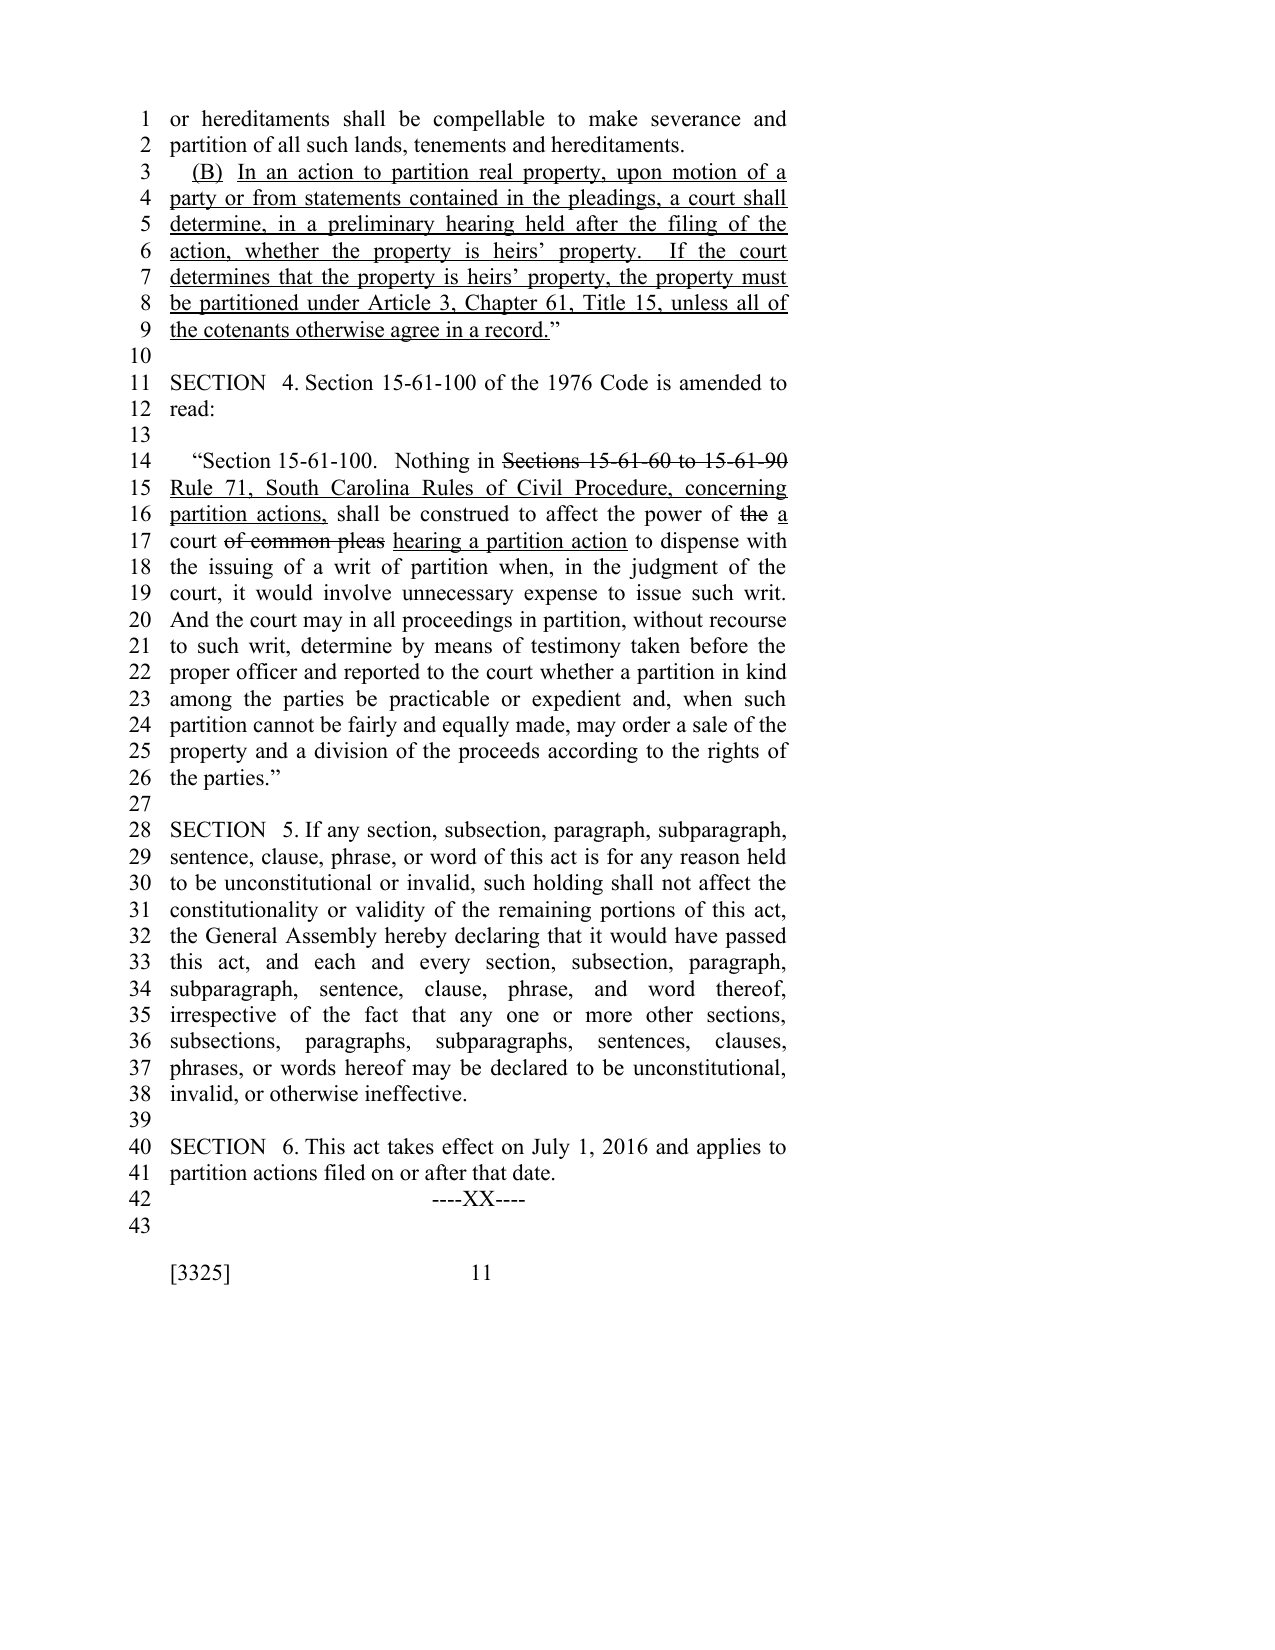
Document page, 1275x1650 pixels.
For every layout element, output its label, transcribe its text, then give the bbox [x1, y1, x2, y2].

text (B) In an action to partition real property, upon motion of a party or from statements contained in the pleadings, a court shall determine, in a preliminary hearing held after the filing of the action, whether the property is heirs’ property. If the court determines that the property is heirs’ property, the property must be partitioned under Article 3, Chapter 61, Title 15, unless all of the cotenants otherwise agree in a record.” [169, 158, 787, 207]
text ----XX---- [169, 1186, 787, 1212]
text SECTION 4. Section 15-61-100 of the 1976 Code is amended to read: [169, 368, 787, 421]
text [169, 105, 787, 158]
text “Section 15-61-100. Nothing in Sections 15-61-60 to 15-61-90 Rule 71, South Carolina Rules of Civil Procedure, concerning partition actions, shall be construed to affect the power of the a court of common pleas hearing a partition action to dispense with the issuing of a writ of partition when, in the judgment of the court, it would involve unnecessary expense to issue such writ. And the court may in all proceedings in partition, without recourse to such writ, determine by means of testimony taken before the proper officer and reported to the court whether a partition in kind among the parties be practicable or expedient and, when such partition cannot be fairly and equally made, may order a sale of the property and a division of the proceeds according to the rights of the parties.” [169, 498, 787, 790]
text SECTION 5. If any section, subsection, paragraph, subparagraph, sentence, clause, phrase, or word of this act is for any reason held to be unconstitutional or invalid, such holding shall not affect the constitutionality or validity of the remaining portions of this act, the General Assembly hereby declaring that it would have passed this act, and each and every section, subsection, paragraph, subparagraph, sentence, clause, phrase, and word thereof, irrespective of the fact that any one or more other sections, subsections, paragraphs, subparagraphs, sentences, clauses, phrases, or words hereof may be declared to be unconstitutional, invalid, or otherwise ineffective. [169, 817, 787, 1106]
text SECTION 6. This act takes effect on July 1, 2016 and applies to partition actions filed on or after that date. [169, 1133, 787, 1186]
